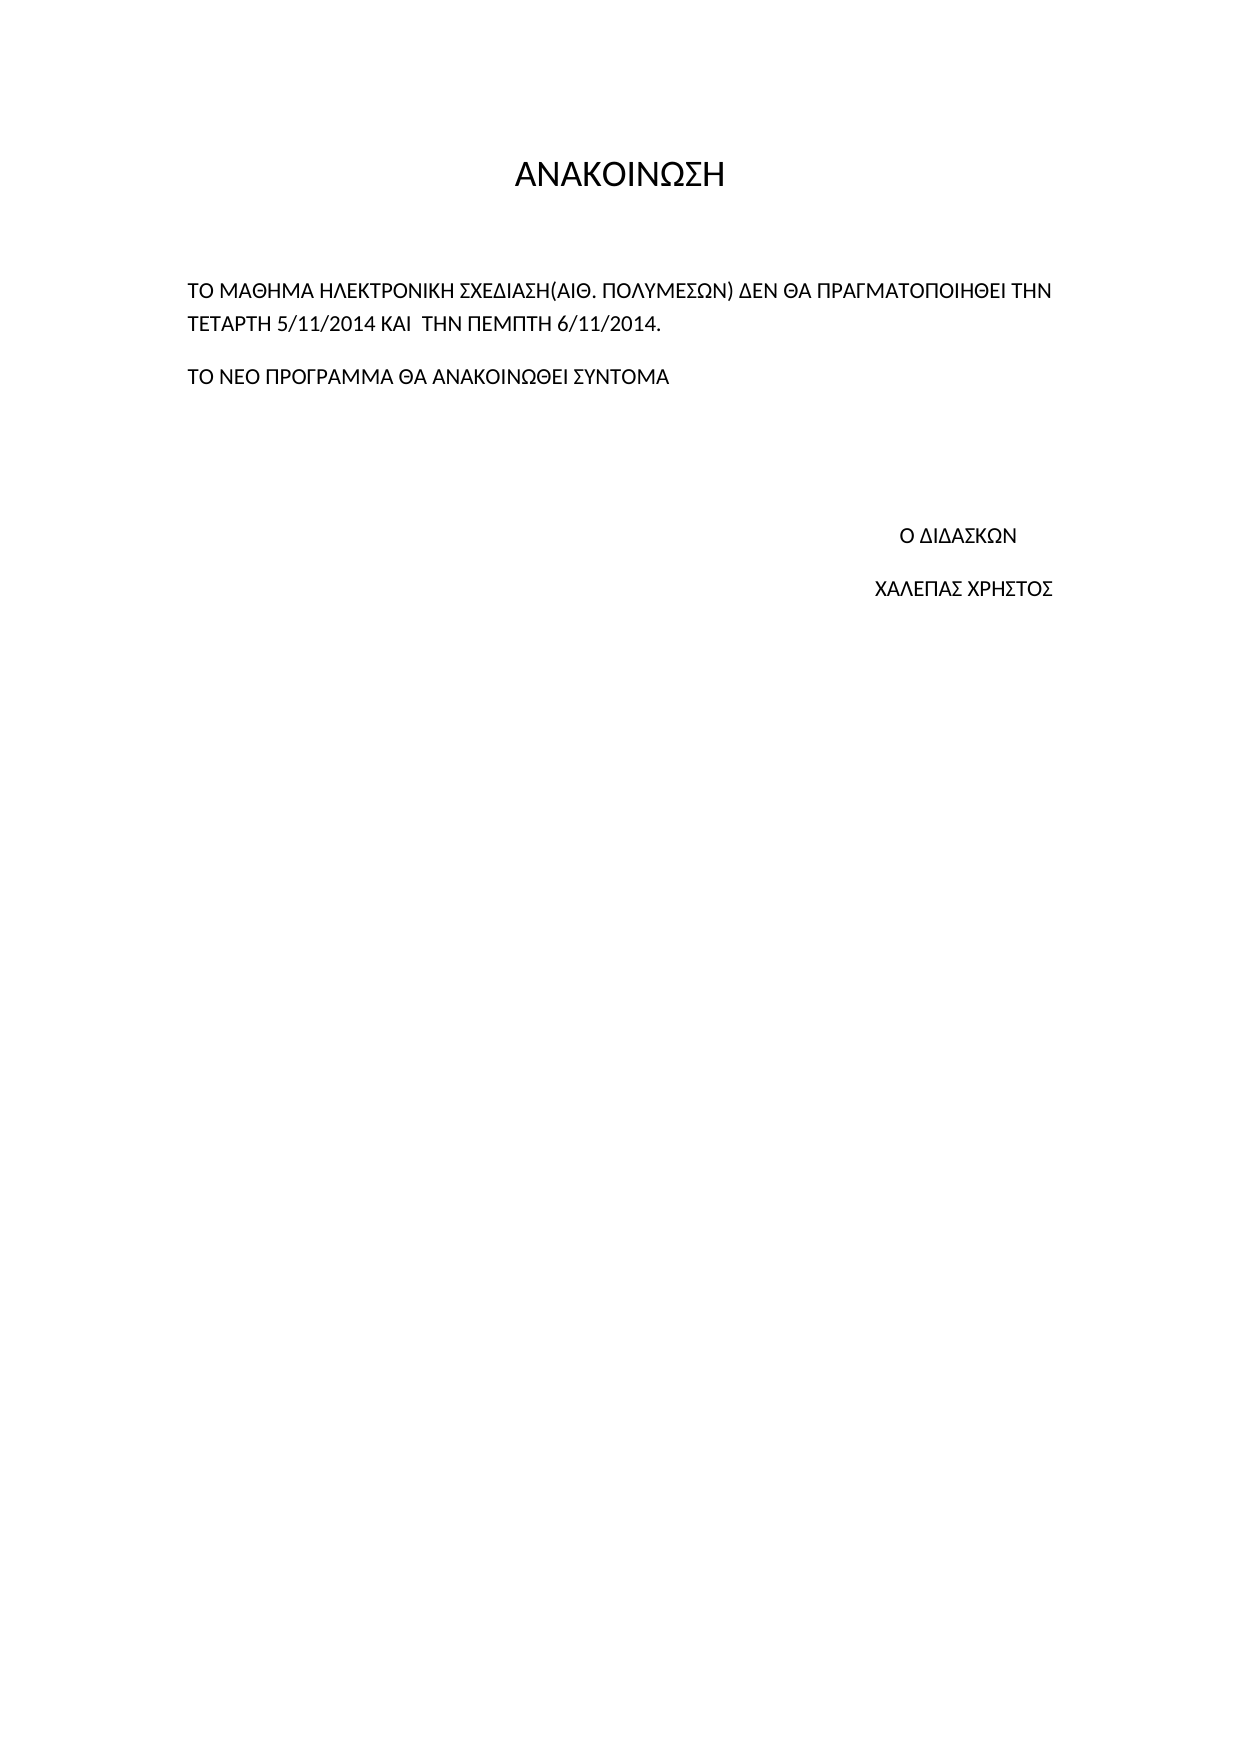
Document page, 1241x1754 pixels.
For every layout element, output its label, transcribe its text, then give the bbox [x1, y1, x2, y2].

text ΤΟ ΜΑΘΗΜΑ ΗΛΕΚΤΡΟΝΙΚΗ ΣΧΕΔΙΑΣΗ(ΑΙΘ. ΠΟΛΥΜΕΣΩΝ) ΔΕΝ ΘΑ ΠΡΑΓΜΑΤΟΠΟΙΗΘΕΙ ΤΗΝ ΤΕΤΑΡΤΗ 5/11/2014 ΚΑΙ ΤΗΝ ΠΕΜΠΤΗ 6/11/2014. [187, 277, 1053, 337]
text ΤΟ ΝΕΟ ΠΡΟΓΡΑΜΜΑ ΘΑ ΑΝΑΚΟΙΝΩΘΕΙ ΣΥΝΤΟΜΑ [187, 362, 1053, 390]
text ΑΝΑΚΟΙΝΩΣΗ [187, 150, 1053, 196]
text Ο ΔΙΔΑΣΚΩΝ [187, 521, 1053, 549]
text ΧΑΛΕΠΑΣ ΧΡΗΣΤΟΣ [187, 574, 1053, 602]
